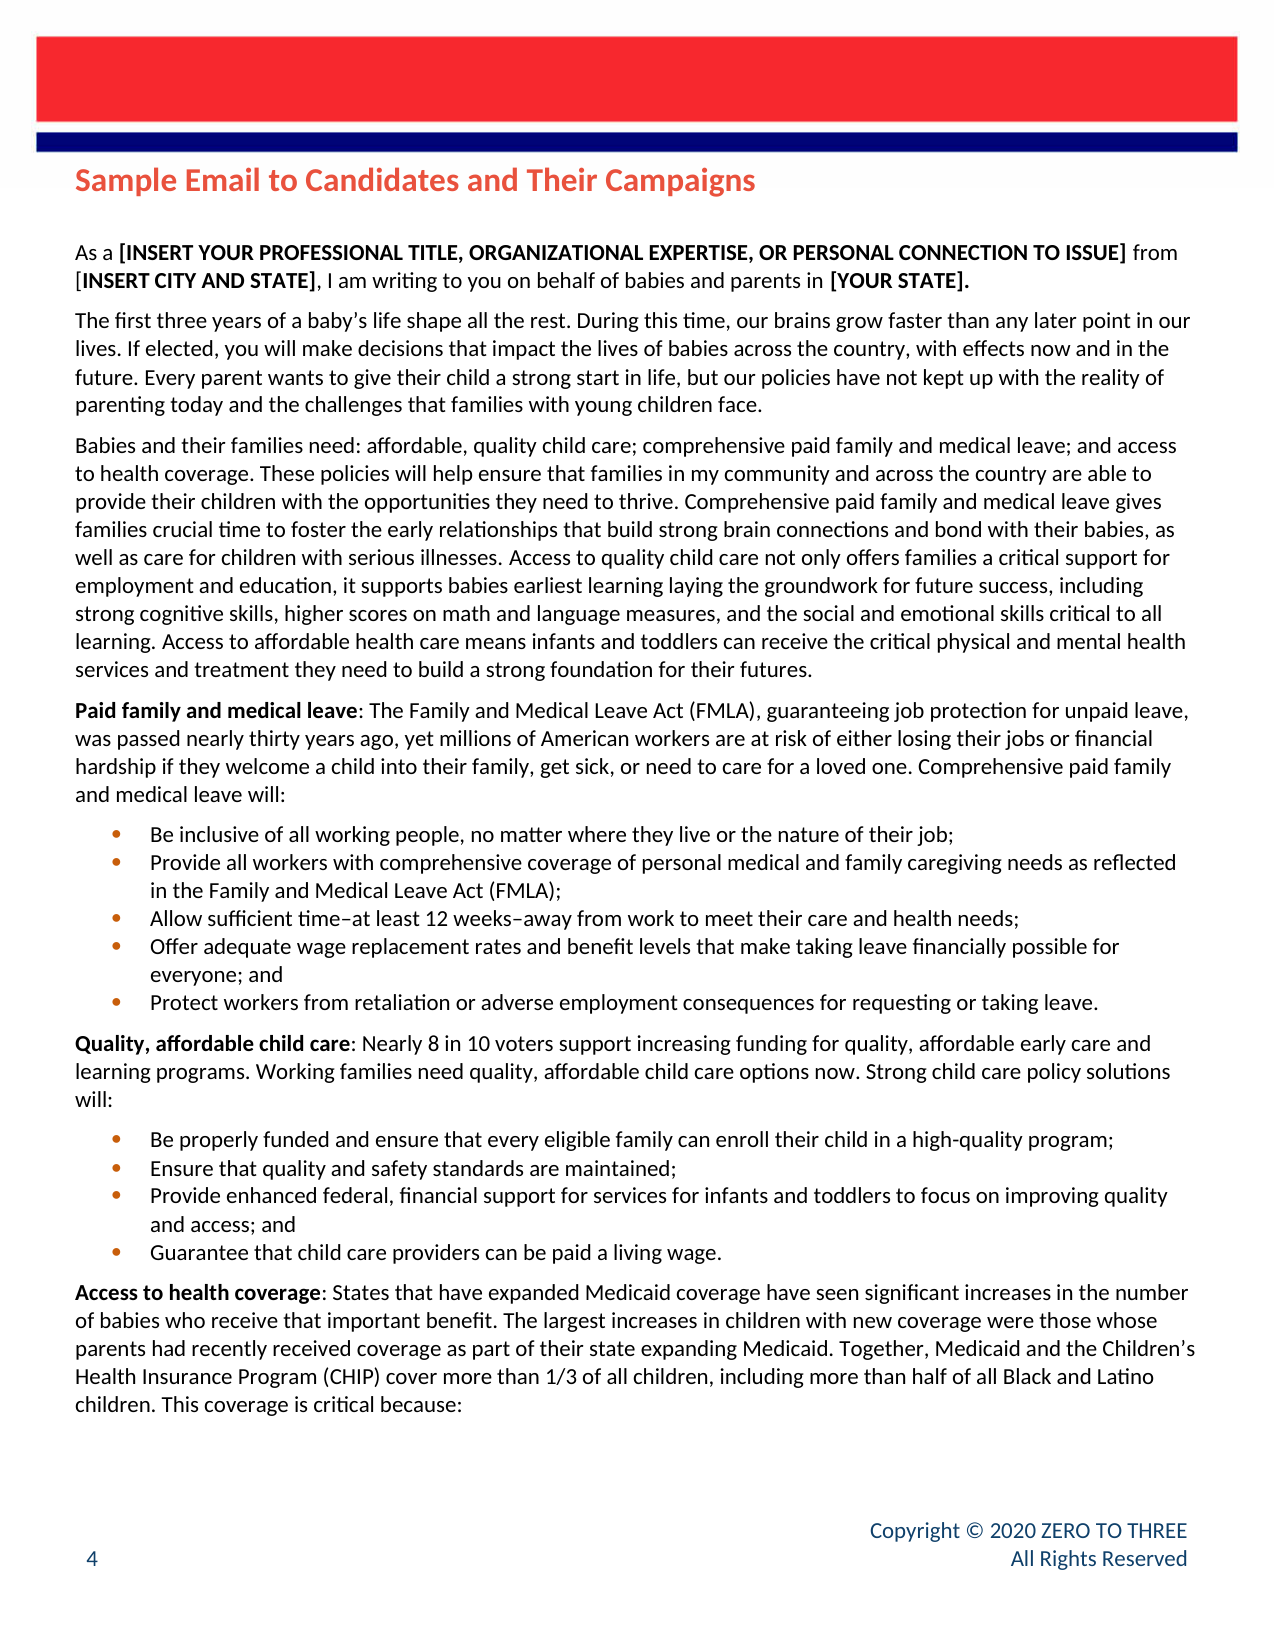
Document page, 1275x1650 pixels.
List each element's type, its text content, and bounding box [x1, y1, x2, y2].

text Offer adequate wage replacement rates and benefit levels that make taking leave financially possible for everyone; and [112, 932, 1200, 988]
text Provide enhanced federal, financial support for services for infants and toddlers to focus on improving quality and access; and [112, 1182, 1200, 1238]
text Babies and their families need: affordable, quality child care; comprehensive paid family and medical leave; and access to health coverage. These policies will help ensure that families in my community and across the country are able to provide their children with the opportunities they need to thrive. Comprehensive paid family and medical leave gives families crucial time to foster the early relationships that build strong brain connections and bond with their babies, as well as care for children with serious illnesses. Access to quality child care not only offers families a critical support for employment and education, it supports babies earliest learning laying the groundwork for future success, including strong cognitive skills, higher scores on math and language measures, and the social and emotional skills critical to all learning. Access to affordable health care means infants and toddlers can receive the critical physical and mental health services and treatment they need to build a strong foundation for their futures. [75, 431, 1200, 683]
text Access to health coverage: States that have expanded Medicaid coverage have seen significant increases in the number of babies who receive that important benefit. The largest increases in children with new coverage were those whose parents had recently received coverage as part of their state expanding Medicaid. Together, Medicaid and the Children’s Health Insurance Program (CHIP) cover more than 1/3 of all children, including more than half of all Black and Latino children. This coverage is critical because: [75, 1278, 1200, 1418]
text Quality, affordable child care: Nearly 8 in 10 voters support increasing funding for quality, affordable early care and learning programs. Working families need quality, affordable child care options now. Strong child care policy solutions will: [75, 1029, 1200, 1113]
text Allow sufficient time–at least 12 weeks–away from work to meet their care and health needs; [112, 904, 1200, 932]
text Provide all workers with comprehensive coverage of personal medical and family caregiving needs as reflected in the Family and Medical Leave Act (FMLA); [112, 848, 1200, 904]
text The first three years of a baby’s life shape all the rest. During this time, our brains grow faster than any later point in our lives. If elected, you will make decisions that impact the lives of babies across the country, with effects now and in the future. Every parent wants to give their child a strong start in life, but our policies have not kept up with the reality of parenting today and the challenges that families with young children face. [75, 307, 1200, 419]
text Guarantee that child care providers can be paid a living wage. [112, 1238, 1200, 1266]
subtitle Sample Email to Candidates and Their Campaigns [75, 159, 1200, 200]
text Be properly funded and ensure that every eligible family can enroll their child in a high-quality program; [112, 1126, 1200, 1154]
text Protect workers from retaliation or adverse employment consequences for requesting or taking leave. [112, 988, 1200, 1017]
text As a [INSERT YOUR PROFESSIONAL TITLE, ORGANIZATIONAL EXPERTISE, OR PERSONAL CONNECTION TO ISSUE] from [INSERT CITY AND STATE], I am writing to you on behalf of babies and parents in [YOUR STATE]. [75, 238, 1200, 294]
text Ensure that quality and safety standards are maintained; [112, 1154, 1200, 1182]
text Paid family and medical leave: The Family and Medical Leave Act (FMLA), guaranteeing job protection for unpaid leave, was passed nearly thirty years ago, yet millions of American workers are at risk of either losing their jobs or financial hardship if they welcome a child into their family, get sick, or need to care for a loved one. Comprehensive paid family and medical leave will: [75, 696, 1200, 808]
picture [0, 0, 1275, 188]
text Be inclusive of all working people, no matter where they live or the nature of their job; [112, 820, 1200, 848]
